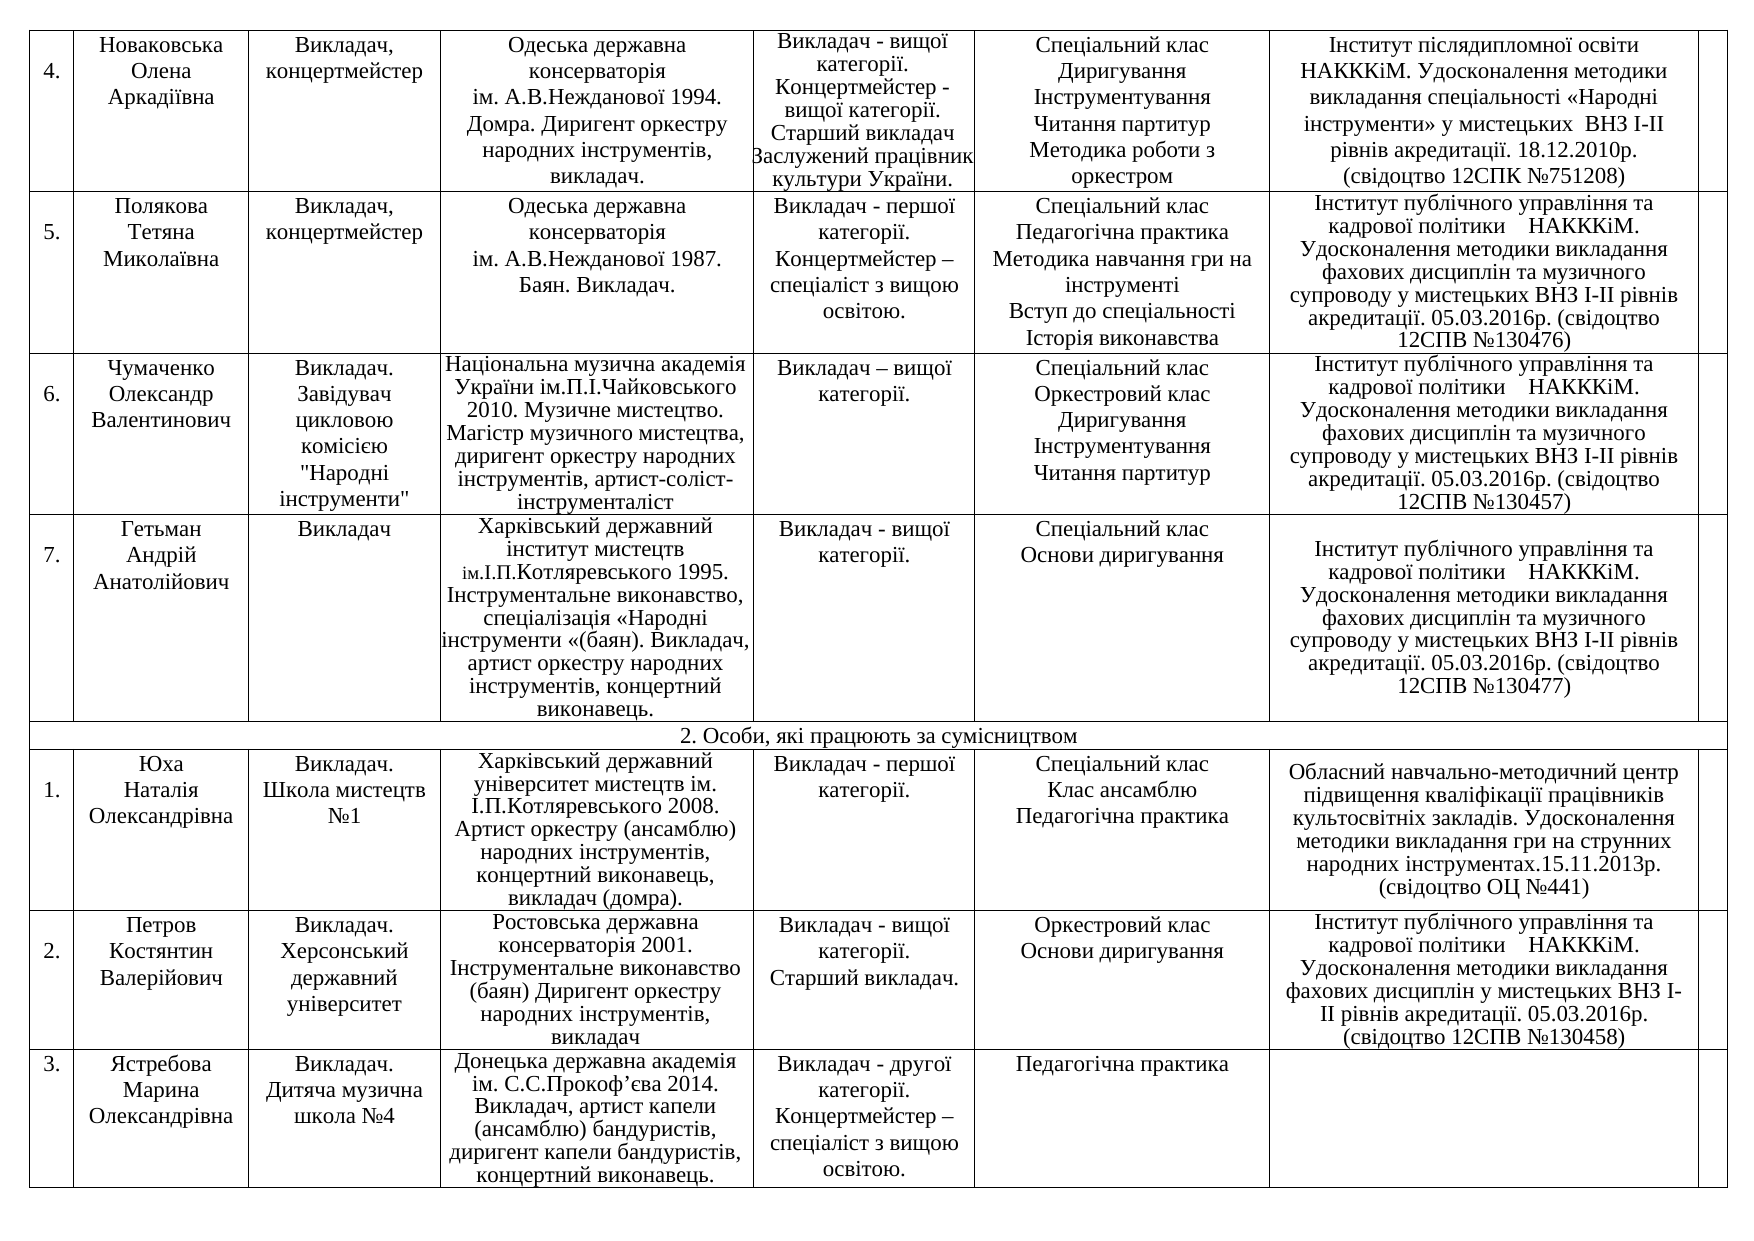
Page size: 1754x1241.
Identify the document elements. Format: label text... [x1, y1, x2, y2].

table_cell Викладач. Завідувач цикловою комісією "Народні інструменти" [249, 354, 440, 514]
table_cell Ястребова Марина Олександрівна [74, 1050, 248, 1187]
table_cell Спеціальний клас Диригування Інструментування Читання партитур Методика роботи з оркестром [975, 31, 1269, 191]
table_cell Донецька державна академія ім. С.С.Прокоф’єва 2014. Викладач, артист капели (ансамблю) бандуристів, диригент капели бандуристів, концертний виконавець. [441, 1050, 753, 1187]
table_cell Інститут післядипломної освіти НАКККіМ. Удосконалення методики викладання спеціальності «Народні інструменти» у мистецьких ВНЗ І-ІІ рівнів акредитації. 18.12.2010р.(свідоцтво 12СПК №751208) [1270, 31, 1698, 191]
table_cell Спеціальний клас Оркестровий клас Диригування Інструментування Читання партитур [975, 354, 1269, 514]
table_cell Інститут публічного управління та кадрової політики НАКККіМ. Удосконалення методики викладання фахових дисциплін та музичного супроводу у мистецьких ВНЗ І-ІІ рівнів акредитації. 05.03.2016р. (свідоцтво 12СПВ №130457) [1270, 354, 1698, 514]
table_cell Викладач - вищої категорії. Концертмейстер - вищої категорії. Старший викладач Заслужений працівник культури України. [754, 31, 974, 191]
table_cell Викладач. Школа мистецтв №1 [249, 750, 440, 910]
table_cell [1270, 1050, 1698, 1187]
table_cell Спеціальний клас Клас ансамблю Педагогічна практика [975, 750, 1269, 910]
table_cell Оркестровий клас Основи диригування [975, 911, 1269, 1049]
table_cell Викладач - першої категорії. Концертмейстер – спеціаліст з вищою освітою. [754, 192, 974, 352]
table_cell Інститут публічного управління та кадрової політики НАКККіМ. Удосконалення методики викладання фахових дисциплін та музичного супроводу у мистецьких ВНЗ І-ІІ рівнів акредитації. 05.03.2016р. (свідоцтво 12СПВ №130476) [1270, 192, 1698, 352]
table_cell 3. [30, 1050, 73, 1187]
table_cell Чумаченко Олександр Валентинович [74, 354, 248, 514]
table_cell Викладач. Дитяча музична школа №4 [249, 1050, 440, 1187]
table_cell Спеціальний клас Педагогічна практика Методика навчання гри на інструменті Вступ до спеціальності Історія виконавства [975, 192, 1269, 352]
table_cell 7. [30, 515, 73, 721]
table_cell Національна музична академія України ім.П.І.Чайковського 2010. Музичне мистецтво. Магістр музичного мистецтва, диригент оркестру народних інструментів, артист-соліст-інструменталіст [441, 354, 753, 514]
table_cell Юха Наталія Олександрівна [74, 750, 248, 910]
table_cell Одеська державна консерваторія ім. А.В.Нежданової 1994. Домра. Диригент оркестру народних інструментів, викладач. [441, 31, 753, 191]
table_cell [1699, 1050, 1727, 1187]
table_cell [1699, 911, 1727, 1049]
table_cell [1699, 515, 1727, 721]
table_cell Викладач - другої категорії. Концертмейстер – спеціаліст з вищою освітою. [754, 1050, 974, 1187]
table_cell Обласний навчально-методичний центр підвищення кваліфікації працівників культосвітніх закладів. Удосконалення методики викладання гри на струнних народних інструментах.15.11.2013р. (свідоцтво ОЦ №441) [1270, 750, 1698, 910]
table_cell 6. [30, 354, 73, 514]
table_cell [249, 31, 440, 191]
table_cell Інститут публічного управління та кадрової політики НАКККіМ. Удосконалення методики викладання фахових дисциплін та музичного супроводу у мистецьких ВНЗ І-ІІ рівнів акредитації. 05.03.2016р. (свідоцтво 12СПВ №130477) [1270, 515, 1698, 721]
table_cell Викладач - вищої категорії. Старший викладач. [754, 911, 974, 1049]
table_cell 2. [30, 911, 73, 1049]
table_cell Викладач - вищої категорії. [754, 515, 974, 721]
table_cell Інститут публічного управління та кадрової політики НАКККіМ. Удосконалення методики викладання фахових дисциплін у мистецьких ВНЗ І-ІІ рівнів акредитації. 05.03.2016р. (свідоцтво 12СПВ №130458) [1270, 911, 1698, 1049]
table_cell Полякова Тетяна Миколаївна [74, 192, 248, 352]
table_cell 2. Особи, які працюють за сумісництвом [30, 722, 1727, 749]
table_cell Петров Костянтин Валерійович [74, 911, 248, 1049]
table_cell [1699, 31, 1727, 191]
table_cell Харківський державний інститут мистецтв ім.І.П.Котляревського 1995. Інструментальне виконавство, спеціалізація «Народні інструменти «(баян). Викладач, артист оркестру народних інструментів, концертний виконавець. [441, 515, 753, 721]
table_cell Викладач. Херсонський державний університет [249, 911, 440, 1049]
table_cell Харківський державний університет мистецтв ім. І.П.Котляревського 2008. Артист оркестру (ансамблю) народних інструментів, концертний виконавець, викладач (домра). [441, 750, 753, 910]
table_cell Викладач - першої категорії. [754, 750, 974, 910]
table_cell Педагогічна практика [975, 1050, 1269, 1187]
table_cell 4. [30, 31, 73, 191]
table_cell Одеська державна консерваторія ім. А.В.Нежданової 1987. Баян. Викладач. [441, 192, 753, 352]
table_cell [1699, 192, 1727, 352]
table_cell [1699, 750, 1727, 910]
table_cell 5. [30, 192, 73, 352]
table_cell Викладач [249, 515, 440, 721]
table_cell Новаковська Олена Аркадіївна [74, 31, 248, 191]
table_cell Викладач – вищої категорії. [754, 354, 974, 514]
table_cell Спеціальний клас Основи диригування [975, 515, 1269, 721]
table_cell Гетьман Андрій Анатолійович [74, 515, 248, 721]
table_cell [1699, 354, 1727, 514]
table_cell Викладач, концертмейстер [249, 192, 440, 352]
table_cell 1. [30, 750, 73, 910]
table_cell Ростовська державна консерваторія 2001. Інструментальне виконавство (баян) Диригент оркестру народних інструментів, викладач [441, 911, 753, 1049]
